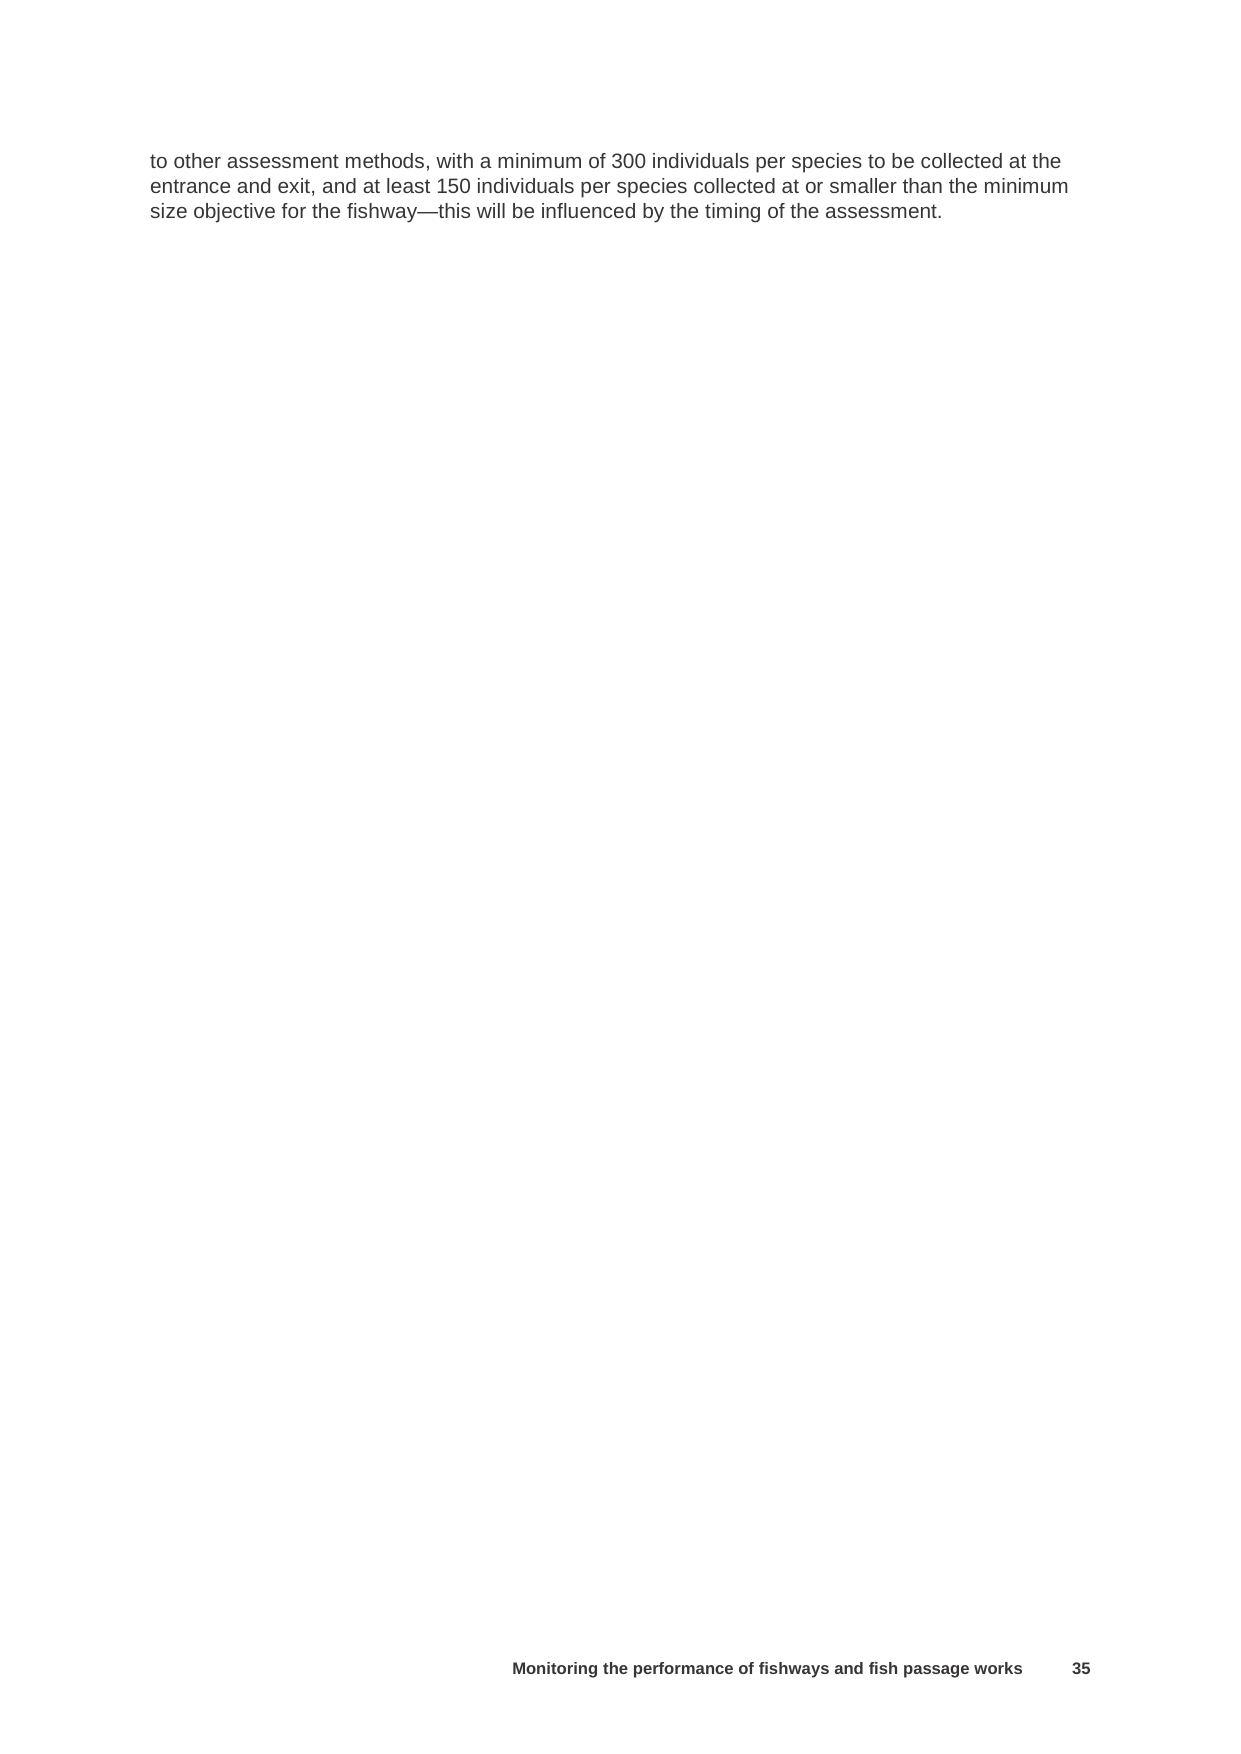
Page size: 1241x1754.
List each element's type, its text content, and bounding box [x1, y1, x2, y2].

text to other assessment methods, with a minimum of 300 individuals per species to be collected at the entrance and exit, and at least 150 individuals per species collected at or smaller than the minimum size objective for the fishway—this will be influenced by the timing of the assessment. [150, 149, 1091, 223]
text Monitoring the performance of fishways and fish passage works 35 [512, 1659, 1103, 1678]
